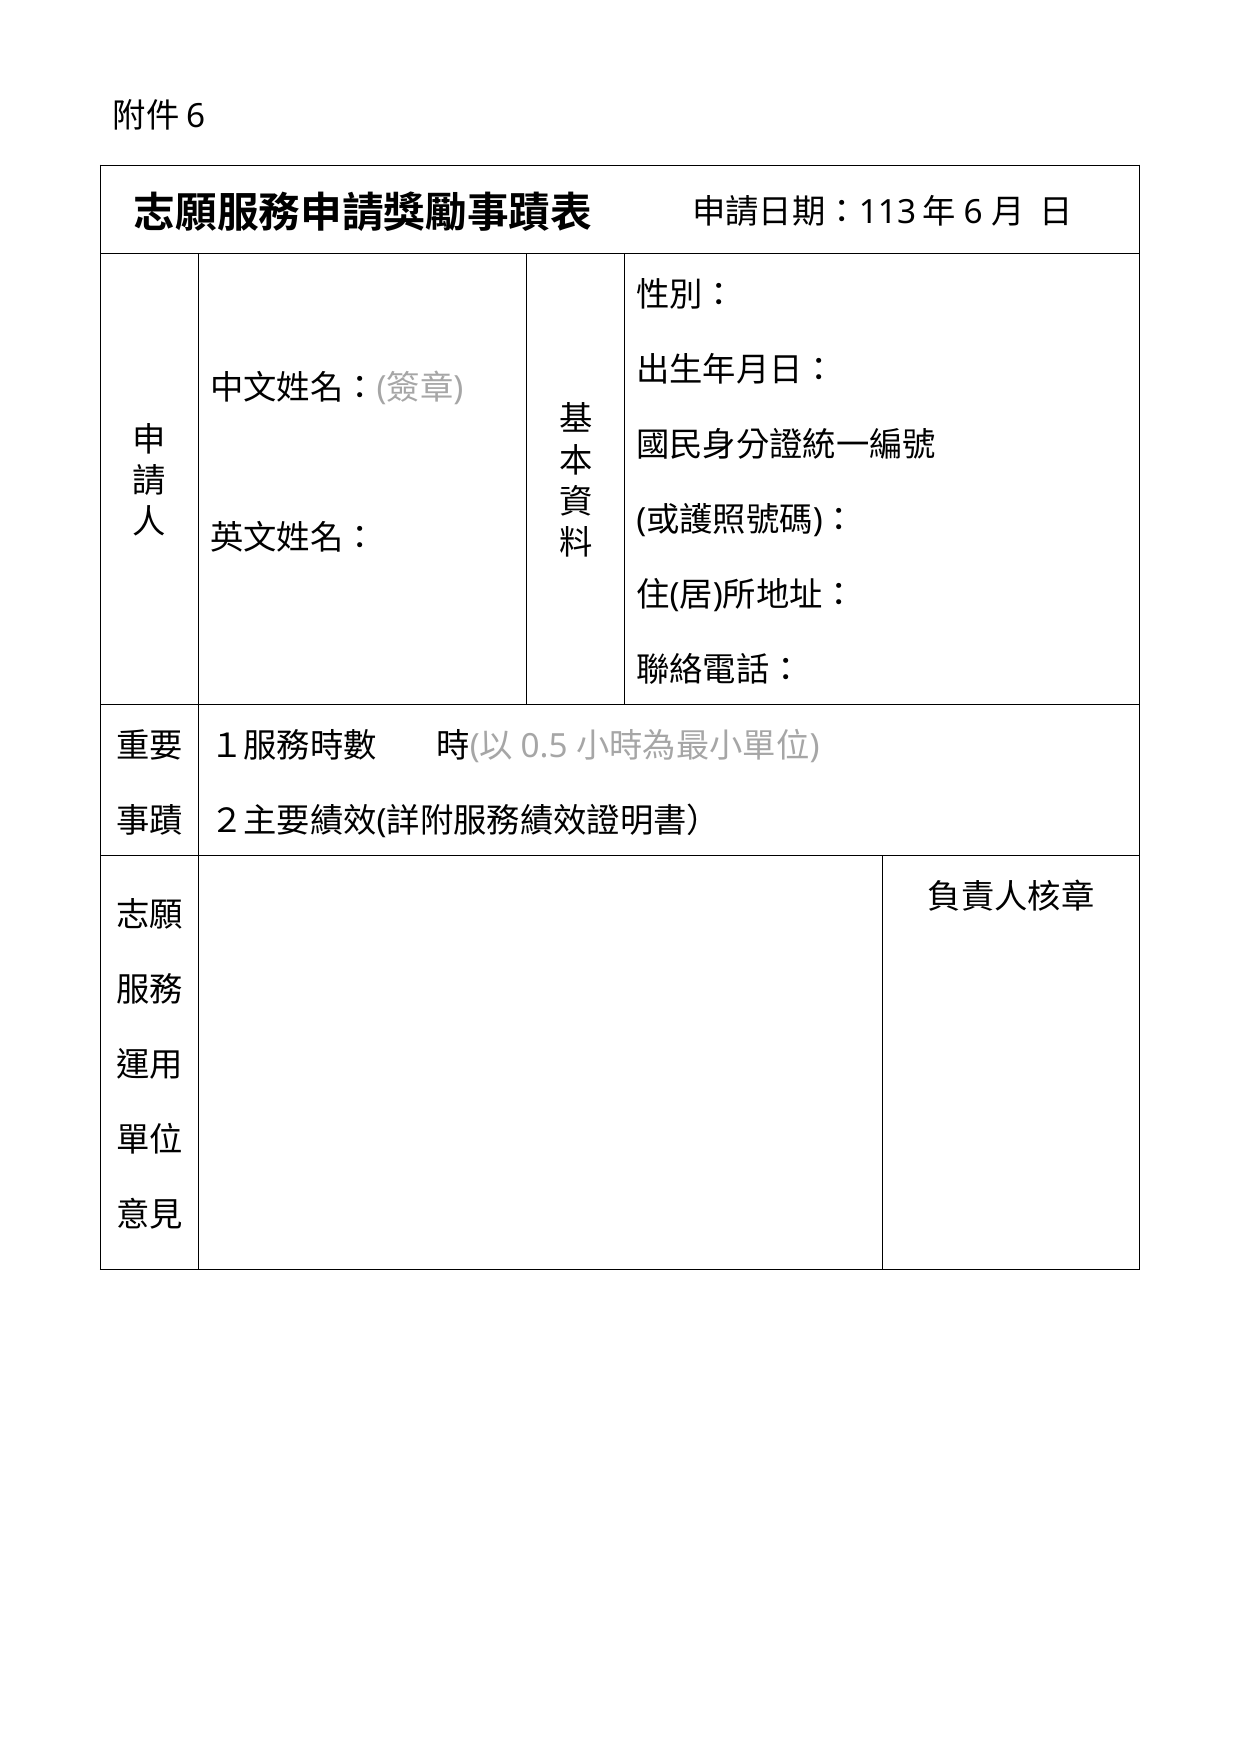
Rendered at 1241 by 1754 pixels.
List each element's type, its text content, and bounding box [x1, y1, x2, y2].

table_cell 負責人核章 [883, 856, 1139, 1268]
table_header 志願服務申請獎勵事蹟表 [101, 166, 625, 253]
table_cell 申 請 人 [101, 254, 198, 704]
table_cell 重要 事蹟 [101, 705, 198, 855]
table_cell 基 本 資 料 [527, 254, 624, 704]
table_cell １服務時數 時(以 0.5 小時為最小單位) ２主要績效(詳附服務績效證明書） [199, 705, 1139, 855]
table_cell 性別： 出生年月日： 國民身分證統一編號 (或護照號碼)： 住(居)所地址： 聯絡電話： [625, 254, 1139, 704]
table_cell 中文姓名：(簽章) 英文姓名： [199, 254, 526, 704]
table_header 申請日期：113年 6 月 日 [625, 166, 1139, 253]
table_cell [199, 856, 882, 1268]
table_cell 志願 服務 運用 單位 意見 [101, 856, 198, 1268]
